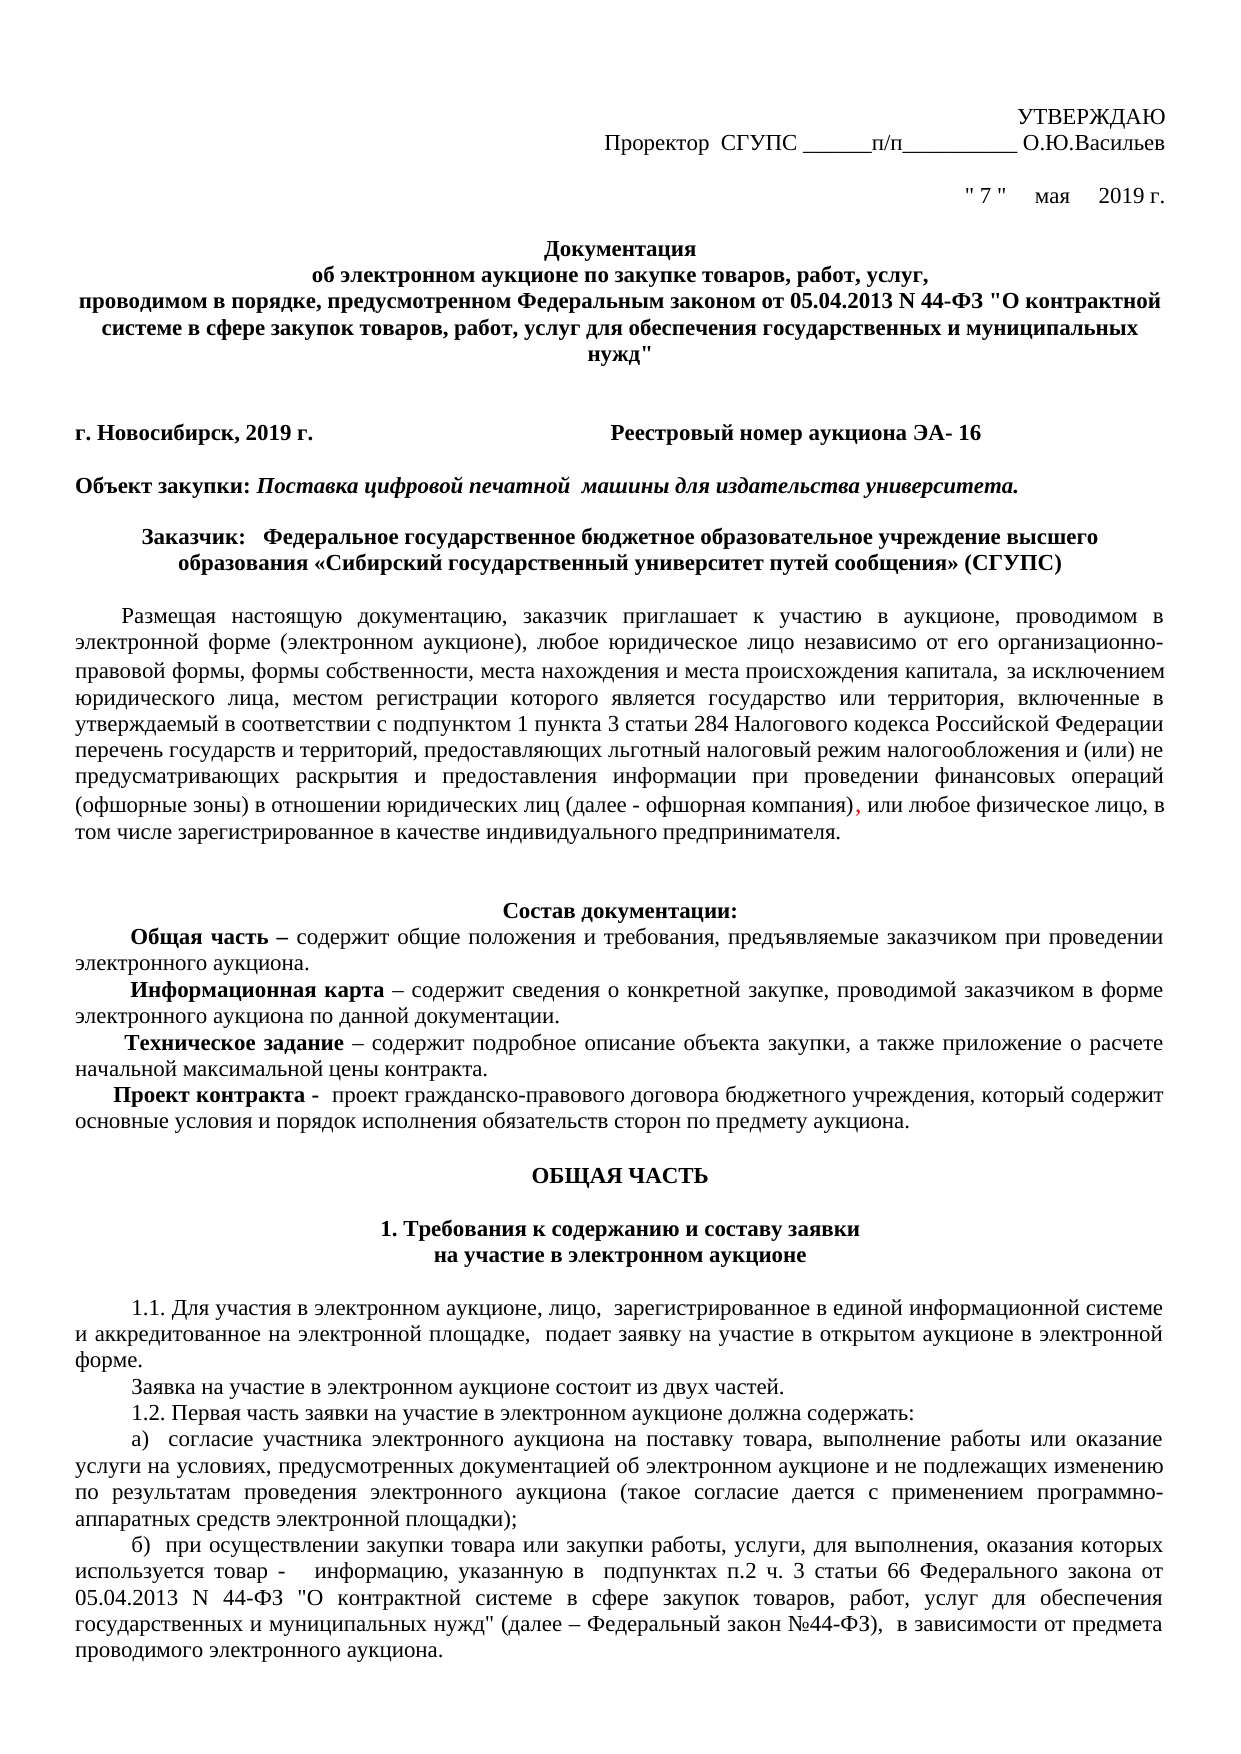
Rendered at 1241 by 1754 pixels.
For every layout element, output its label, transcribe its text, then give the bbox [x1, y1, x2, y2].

text проводимом в порядке, предусмотренном Федеральным законом от 05.04.2013 N 44-ФЗ "О контрактной системе в сфере закупок товаров, работ, услуг для обеспечения государственных и муниципальных нужд" [75, 287, 1165, 367]
text г. Новосибирск, 2019 г. Реестровый номер аукциона ЭА- 16 [75, 419, 1165, 446]
text Информационная карта – содержит сведения о конкретной закупке, проводимой заказчиком в форме электронного аукциона по данной документации. [75, 976, 1165, 1028]
text УТВЕРЖДАЮ [1, 103, 1165, 129]
text Заказчик: Федеральное государственное бюджетное образовательное учреждение высшего образования «Сибирский государственный университет путей сообщения» (СГУПС) [75, 523, 1165, 576]
text 1.2. Первая часть заявки на участие в электронном аукционе должна содержать: [75, 1399, 1165, 1426]
text а) согласие участника электронного аукциона на поставку товара, выполнение работы или оказание услуги на условиях, предусмотренных документацией об электронном аукционе и не подлежащих изменению по результатам проведения электронного аукциона (такое согласие дается с применением программно-аппаратных средств электронной площадки); [75, 1426, 1165, 1531]
text 1.1. Для участия в электронном аукционе, лицо, зарегистрированное в единой информационной системе и аккредитованное на электронной площадке, подает заявку на участие в открытом аукционе в электронной форме. [75, 1294, 1165, 1373]
text б) при осуществлении закупки товара или закупки работы, услуги, для выполнения, оказания которых используется товар - информацию, указанную в подпунктах п.2 ч. 3 статьи 66 Федерального закона от 05.04.2013 N 44-ФЗ "О контрактной системе в сфере закупок товаров, работ, услуг для обеспечения государственных и муниципальных нужд" (далее – Федеральный закон №44-ФЗ), в зависимости от предмета проводимого электронного аукциона. [75, 1531, 1165, 1663]
text Состав документации: [75, 897, 1165, 923]
text на участие в электронном аукционе [75, 1241, 1165, 1267]
text Проректор СГУПС ______п/п__________ О.Ю.Васильев [75, 129, 1165, 156]
text об электронном аукционе по закупке товаров, работ, услуг, [75, 261, 1165, 287]
text Общая часть – содержит общие положения и требования, предъявляемые заказчиком при проведении электронного аукциона. [75, 923, 1165, 976]
text 1. Требования к содержанию и составу заявки [75, 1215, 1165, 1241]
text " 7 " мая 2019 г. [75, 182, 1165, 208]
text Объект закупки: Поставка цифровой печатной машины для издательства университета. [75, 472, 1165, 498]
text Размещая настоящую документацию, заказчик приглашает к участию в аукционе, проводимом в электронной форме (электронном аукционе), любое юридическое лицо независимо от его организационно-правовой формы, формы собственности, места нахождения и места происхождения капитала, за исключением юридического лица, местом регистрации которого является государство или территория, включенные в утверждаемый в соответствии с подпунктом 1 пункта 3 статьи 284 Налогового кодекса Российской Федерации перечень государств и территорий, предоставляющих льготный налоговый режим налогообложения и (или) не предусматривающих раскрытия и предоставления информации при проведении финансовых операций (офшорные зоны) в отношении юридических лиц (далее - офшорная компания), или любое физическое лицо, в том числе зарегистрированное в качестве индивидуального предпринимателя. [75, 602, 1165, 844]
text Документация [75, 235, 1165, 261]
text ОБЩАЯ ЧАСТЬ [75, 1162, 1165, 1188]
text Техническое задание – содержит подробное описание объекта закупки, а также приложение о расчете начальной максимальной цены контракта. [75, 1028, 1165, 1081]
text Проект контракта - проект гражданско-правового договора бюджетного учреждения, который содержит основные условия и порядок исполнения обязательств сторон по предмету аукциона. [75, 1081, 1165, 1134]
text Заявка на участие в электронном аукционе состоит из двух частей. [75, 1373, 1165, 1399]
